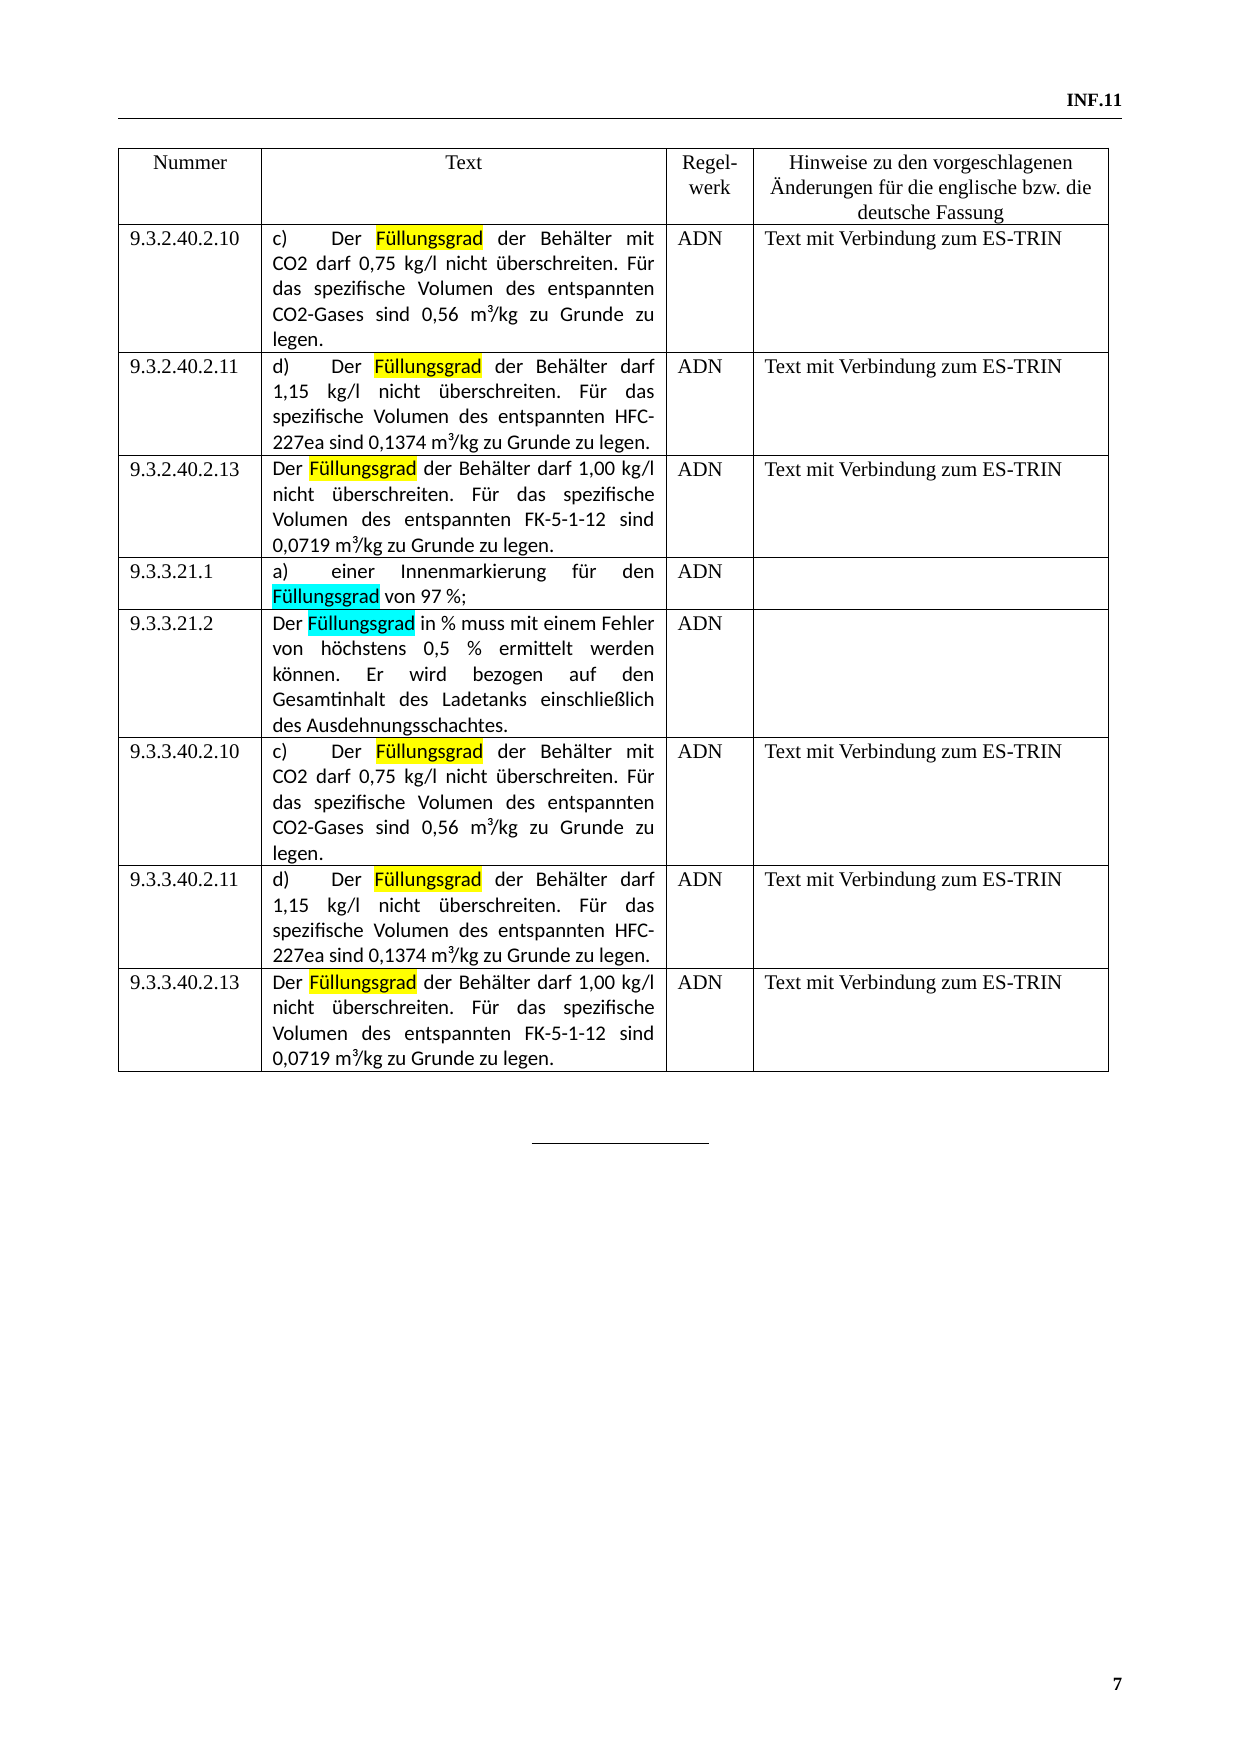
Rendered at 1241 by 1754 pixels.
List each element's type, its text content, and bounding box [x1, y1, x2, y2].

table_cell Der Füllungsgrad in % muss mit einem Fehler von höchstens 0,5 % ermittelt werden können. Er wird bezogen auf den Gesamtinhalt des Ladetanks einschließlich des Ausdehnungsschachtes. [262, 610, 666, 737]
table_cell ADN [667, 866, 753, 968]
table_cell 9.3.3.40.2.13 [119, 969, 261, 1071]
table_cell c) Der Füllungsgrad der Behälter mit CO2 darf 0,75 kg/l nicht überschreiten. Für das spezifische Volumen des entspannten CO2-Gases sind 0,56 m³/kg zu Grunde zu legen. [262, 738, 666, 865]
table_cell Text mit Verbindung zum ES-TRIN [754, 456, 1108, 557]
table_cell Text mit Verbindung zum ES-TRIN [754, 866, 1108, 968]
table_cell Text mit Verbindung zum ES-TRIN [754, 225, 1108, 352]
table_cell [754, 558, 1108, 609]
table_cell 9.3.3.21.2 [119, 610, 261, 737]
table_cell c) Der Füllungsgrad der Behälter mit CO2 darf 0,75 kg/l nicht überschreiten. Für das spezifische Volumen des entspannten CO2-Gases sind 0,56 m³/kg zu Grunde zu legen. [262, 225, 666, 352]
table_cell Text mit Verbindung zum ES-TRIN [754, 969, 1108, 1071]
table_cell ADN [667, 969, 753, 1071]
table_cell 9.3.3.40.2.10 [119, 738, 261, 865]
table_cell 9.3.2.40.2.11 [119, 353, 261, 454]
table_cell 9.3.3.21.1 [119, 558, 261, 609]
table_cell ADN [667, 558, 753, 609]
table_cell Text mit Verbindung zum ES-TRIN [754, 353, 1108, 454]
table_cell ADN [667, 225, 753, 352]
table_header Regel-werk [667, 149, 753, 224]
table_header Nummer [119, 149, 261, 224]
table_header Text [262, 149, 666, 224]
table_cell [754, 610, 1108, 737]
table_cell a) einer Innenmarkierung für den Füllungsgrad von 97 %; [262, 558, 666, 609]
table_header Hinweise zu den vorgeschlagenen Änderungen für die englische bzw. die deutsche Fassung [754, 149, 1108, 224]
table_cell 9.3.2.40.2.10 [119, 225, 261, 352]
table_cell 9.3.3.40.2.11 [119, 866, 261, 968]
table_cell ADN [667, 353, 753, 454]
table_cell Text mit Verbindung zum ES-TRIN [754, 738, 1108, 865]
table_cell 9.3.2.40.2.13 [119, 456, 261, 557]
table_cell ADN [667, 610, 753, 737]
table_cell ADN [667, 456, 753, 557]
table_cell ADN [667, 738, 753, 865]
